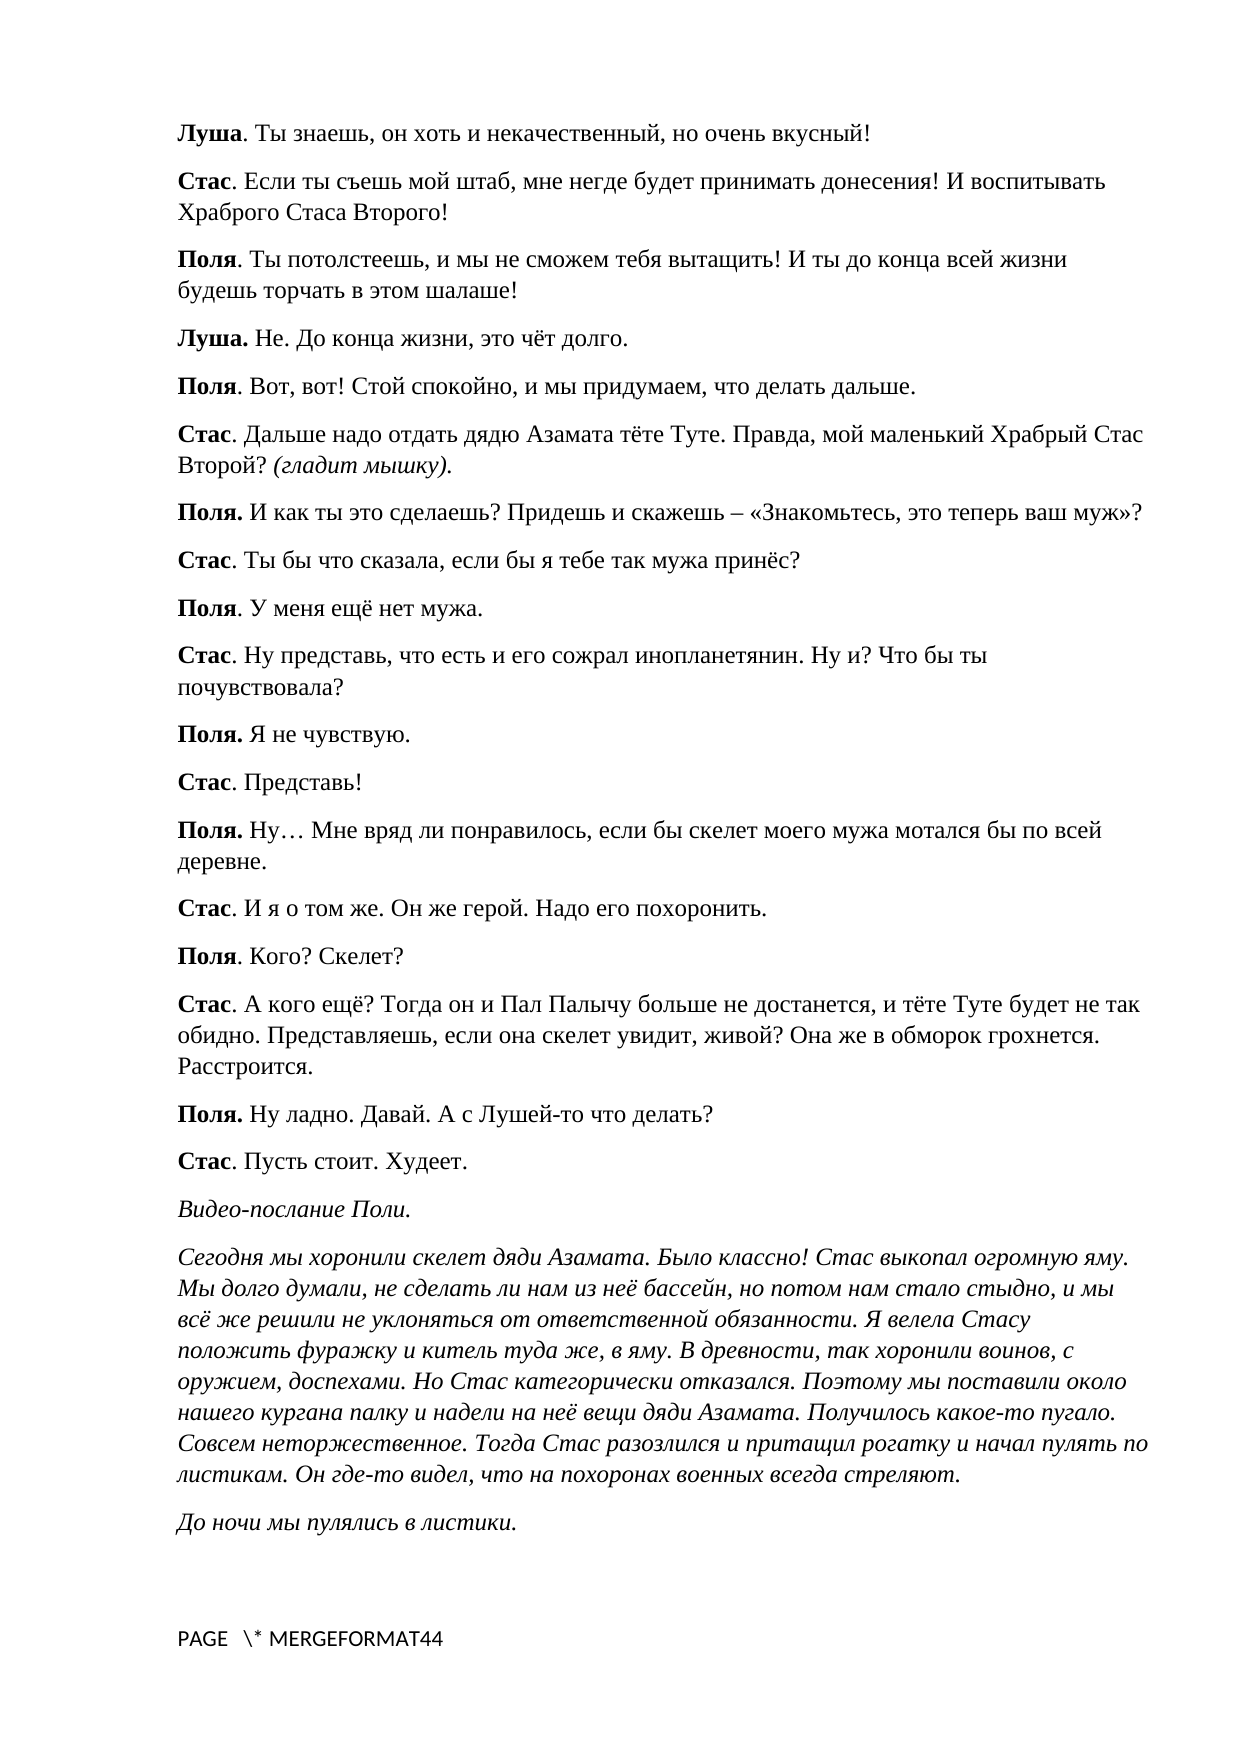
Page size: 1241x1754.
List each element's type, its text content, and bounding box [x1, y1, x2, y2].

text Стас. Ну представь, что есть и его сожрал инопланетянин. Ну и? Что бы ты почувствовала? [177, 641, 1152, 700]
text Стас. И я о том же. Он же герой. Надо его похоронить. [177, 893, 1152, 922]
text Поля. Кого? Скелет? [177, 941, 1152, 970]
text Луша. Не. До конца жизни, это чёт долго. [177, 323, 1152, 352]
text Поля. Вот, вот! Стой спокойно, и мы придумаем, что делать дальше. [177, 371, 1152, 400]
text Стас. Если ты съешь мой штаб, мне негде будет принимать донесения! И воспитывать Храброго Стаса Второго! [177, 166, 1152, 226]
text Стас. Пусть стоит. Худеет. [177, 1146, 1152, 1175]
text Стас. Дальше надо отдать дядю Азамата тёте Туте. Правда, мой маленький Храбрый Стас Второй? (гладит мышку). [177, 419, 1152, 478]
text Поля. Я не чувствую. [177, 719, 1152, 748]
text Стас. Ты бы что сказала, если бы я тебе так мужа принёс? [177, 545, 1152, 574]
text Поля. Ну ладно. Давай. А с Лушей-то что делать? [177, 1099, 1152, 1127]
text Луша. Ты знаешь, он хоть и некачественный, но очень вкусный! [177, 118, 1152, 147]
text Поля. У меня ещё нет мужа. [177, 593, 1152, 622]
text Видео-послание Поли. [177, 1194, 1152, 1223]
text Поля. И как ты это сделаешь? Придешь и скажешь – «Знакомьтесь, это теперь ваш муж»? [177, 497, 1152, 526]
text До ночи мы пулялись в листики. [177, 1507, 1152, 1536]
text Сегодня мы хоронили скелет дяди Азамата. Было классно! Стас выкопал огромную яму. Мы долго думали, не сделать ли нам из неё бассейн, но потом нам стало стыдно, и мы всё же решили не уклоняться от ответственной обязанности. Я велела Стасу положить фуражку и китель туда же, в яму. В древности, так хоронили воинов, с оружием, доспехами. Но Стас категорически отказался. Поэтому мы поставили около нашего кургана палку и надели на неё вещи дяди Азамата. Получилось какое-то пугало. Совсем неторжественное. Тогда Стас разозлился и притащил рогатку и начал пулять по листикам. Он где-то видел, что на похоронах военных всегда стреляют. [177, 1242, 1152, 1488]
text Поля. Ну… Мне вряд ли понравилось, если бы скелет моего мужа мотался бы по всей деревне. [177, 815, 1152, 874]
text Стас. Представь! [177, 767, 1152, 796]
text Стас. А кого ещё? Тогда он и Пал Палычу больше не достанется, и тёте Туте будет не так обидно. Представляешь, если она скелет увидит, живой? Она же в обморок грохнется. Расстроится. [177, 989, 1152, 1080]
text Поля. Ты потолстеешь, и мы не сможем тебя вытащить! И ты до конца всей жизни будешь торчать в этом шалаше! [177, 244, 1152, 304]
